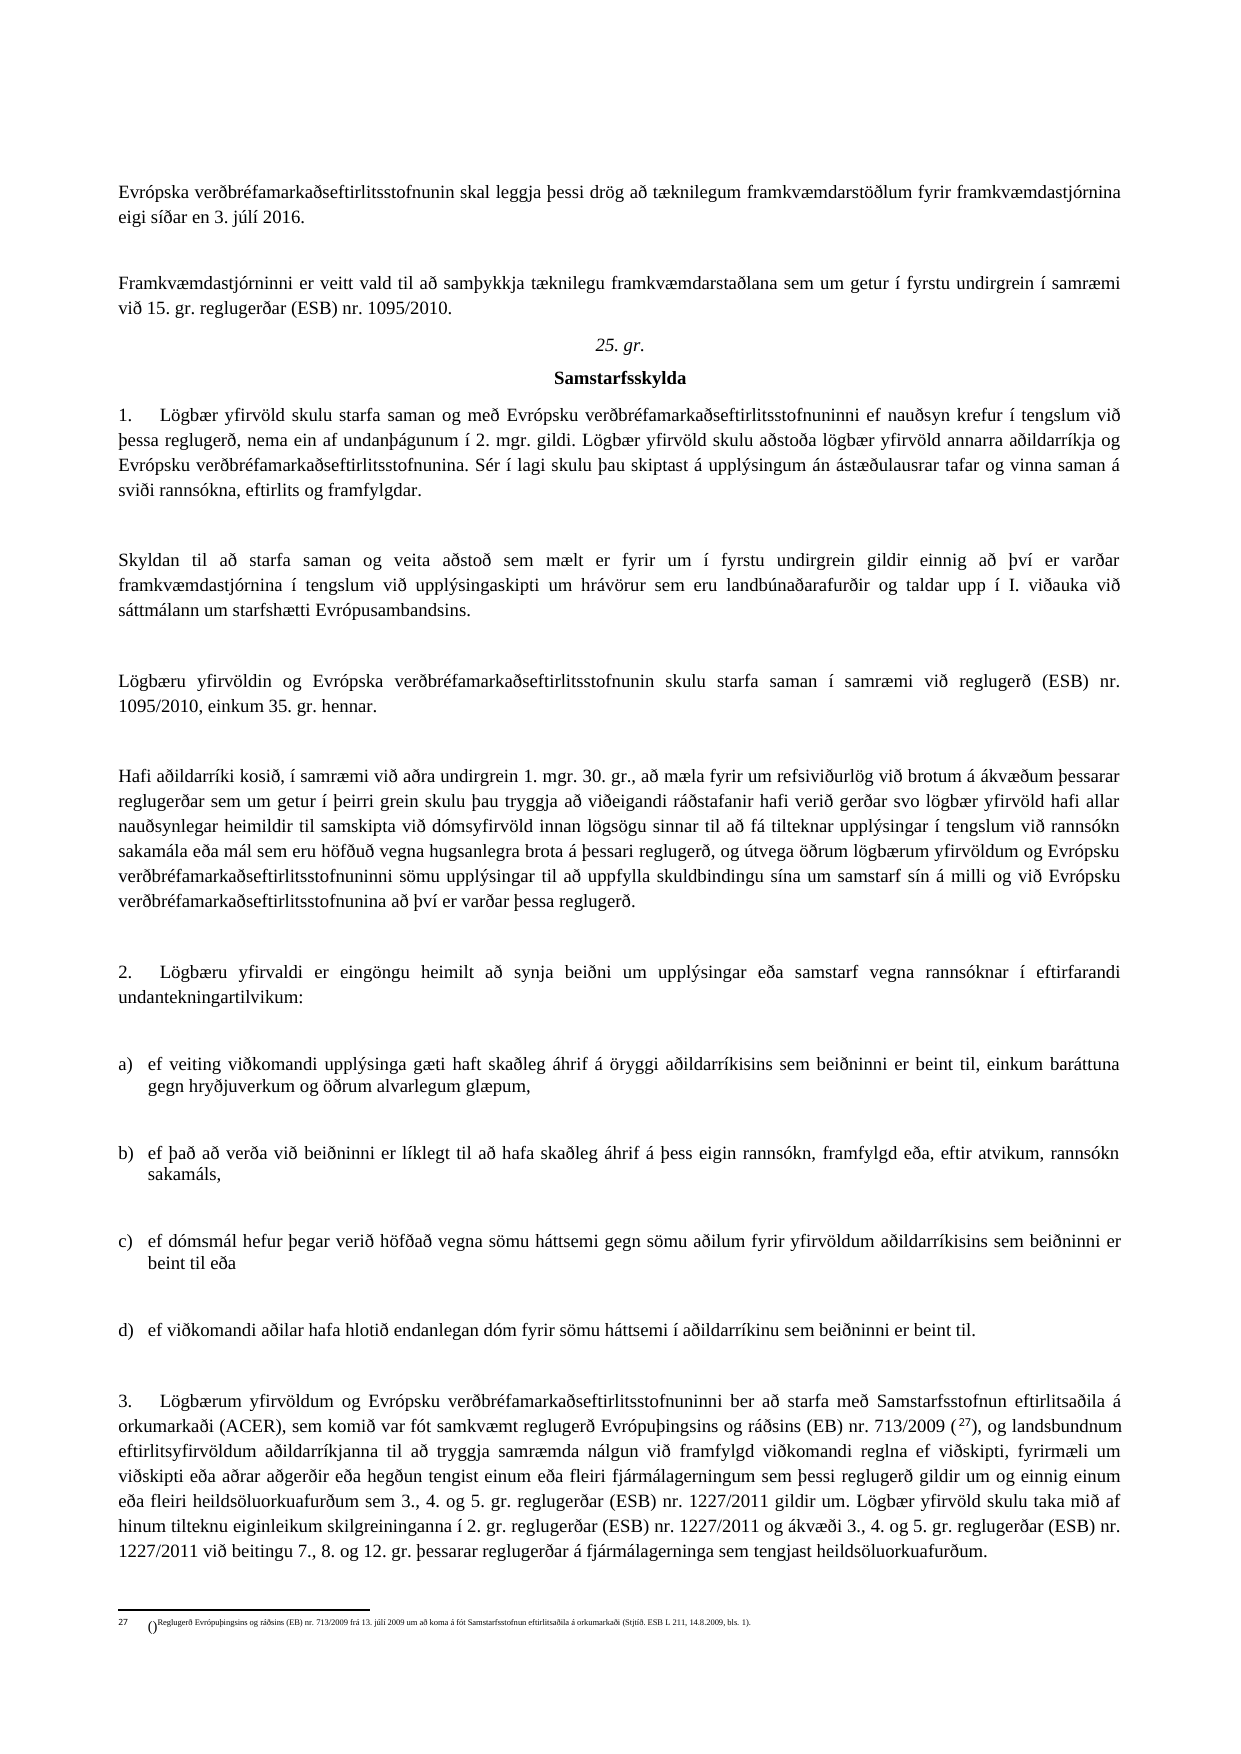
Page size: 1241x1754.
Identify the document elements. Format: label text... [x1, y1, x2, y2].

text Hafi aðildarríki kosið, í samræmi við aðra undirgrein 1. mgr. 30. gr., að mæla fyrir um refsiviðurlög við brotum á ákvæðum þessarar reglugerðar sem um getur í þeirri grein skulu þau tryggja að viðeigandi ráðstafanir hafi verið gerðar svo lögbær yfirvöld hafi allar nauðsynlegar heimildir til samskipta við dómsyfirvöld innan lögsögu sinnar til að fá tilteknar upplýsingar í tengslum við rannsókn sakamála eða mál sem eru höfðuð vegna hugsanlegra brota á þessari reglugerð, og útvega öðrum lögbærum yfirvöldum og Evrópsku verðbréfamarkaðseftirlitsstofnuninni sömu upplýsingar til að uppfylla skuldbindingu sína um samstarf sín á milli og við Evrópsku verðbréfamarkaðseftirlitsstofnunina að því er varðar þessa reglugerð. [118, 762, 1122, 912]
text Framkvæmdastjórninni er veitt vald til að samþykkja tæknilegu framkvæmdarstaðlana sem um getur í fyrstu undirgrein í samræmi við 15. gr. reglugerðar (ESB) nr. 1095/2010. [118, 268, 1122, 318]
text 3. Lögbærum yfirvöldum og Evrópsku verðbréfamarkaðseftirlitsstofnuninni ber að starfa með Samstarfsstofnun eftirlitsaðila á orkumarkaði (ACER), sem komið var fót samkvæmt reglugerð Evrópuþingsins og ráðsins (EB) nr. 713/2009 (), og landsbundnum eftirlitsyfirvöldum aðildarríkjanna til að tryggja samræmda nálgun við framfylgd viðkomandi reglna ef viðskipti, fyrirmæli um viðskipti eða aðrar aðgerðir eða hegðun tengist einum eða fleiri fjármálagerningum sem þessi reglugerð gildir um og einnig einum eða fleiri heildsöluorkuafurðum sem 3., 4. og 5. gr. reglugerðar (ESB) nr. 1227/2011 gildir um. Lögbær yfirvöld skulu taka mið af hinum tilteknu eiginleikum skilgreininganna í 2. gr. reglugerðar (ESB) nr. 1227/2011 og ákvæði 3., 4. og 5. gr. reglugerðar (ESB) nr. 1227/2011 við beitingu 7., 8. og 12. gr. þessarar reglugerðar á fjármálagerninga sem tengjast heildsöluorkuafurðum. [118, 1386, 1122, 1561]
text Samstarfsskylda [118, 367, 1122, 389]
text 25. gr. [118, 330, 1122, 355]
text d) ef viðkomandi aðilar hafa hlotið endanlegan dóm fyrir sömu háttsemi í aðildarríkinu sem beiðninni er beint til. [118, 1319, 1122, 1341]
text Lögbæru yfirvöldin og Evrópska verðbréfamarkaðseftirlitsstofnunin skulu starfa saman í samræmi við reglugerð (ESB) nr. 1095/2010, einkum 35. gr. hennar. [118, 666, 1122, 716]
text c) ef dómsmál hefur þegar verið höfðað vegna sömu háttsemi gegn sömu aðilum fyrir yfirvöldum aðildarríkisins sem beiðninni er beint til eða [118, 1230, 1122, 1273]
text 1. Lögbær yfirvöld skulu starfa saman og með Evrópsku verðbréfamarkaðseftirlitsstofnuninni ef nauðsyn krefur í tengslum við þessa reglugerð, nema ein af undanþágunum í 2. mgr. gildi. Lögbær yfirvöld skulu aðstoða lögbær yfirvöld annarra aðildarríkja og Evrópsku verðbréfamarkaðseftirlitsstofnunina. Sér í lagi skulu þau skiptast á upplýsingum án ástæðulausrar tafar og vinna saman á sviði rannsókna, eftirlits og framfylgdar. [118, 400, 1122, 500]
text Evrópska verðbréfamarkaðseftirlitsstofnunin skal leggja þessi drög að tæknilegum framkvæmdarstöðlum fyrir framkvæmdastjórnina eigi síðar en 3. júlí 2016. [118, 177, 1122, 227]
text b) ef það að verða við beiðninni er líklegt til að hafa skaðleg áhrif á þess eigin rannsókn, framfylgd eða, eftir atvikum, rannsókn sakamáls, [118, 1142, 1122, 1185]
text 2. Lögbæru yfirvaldi er eingöngu heimilt að synja beiðni um upplýsingar eða samstarf vegna rannsóknar í eftirfarandi undantekningartilvikum: [118, 957, 1122, 1007]
text Skyldan til að starfa saman og veita aðstoð sem mælt er fyrir um í fyrstu undirgrein gildir einnig að því er varðar framkvæmdastjórnina í tengslum við upplýsingaskipti um hrávörur sem eru landbúnaðarafurðir og taldar upp í I. viðauka við sáttmálann um starfshætti Evrópusambandsins. [118, 546, 1122, 621]
text a) ef veiting viðkomandi upplýsinga gæti haft skaðleg áhrif á öryggi aðildarríkisins sem beiðninni er beint til, einkum baráttuna gegn hryðjuverkum og öðrum alvarlegum glæpum, [118, 1053, 1122, 1096]
